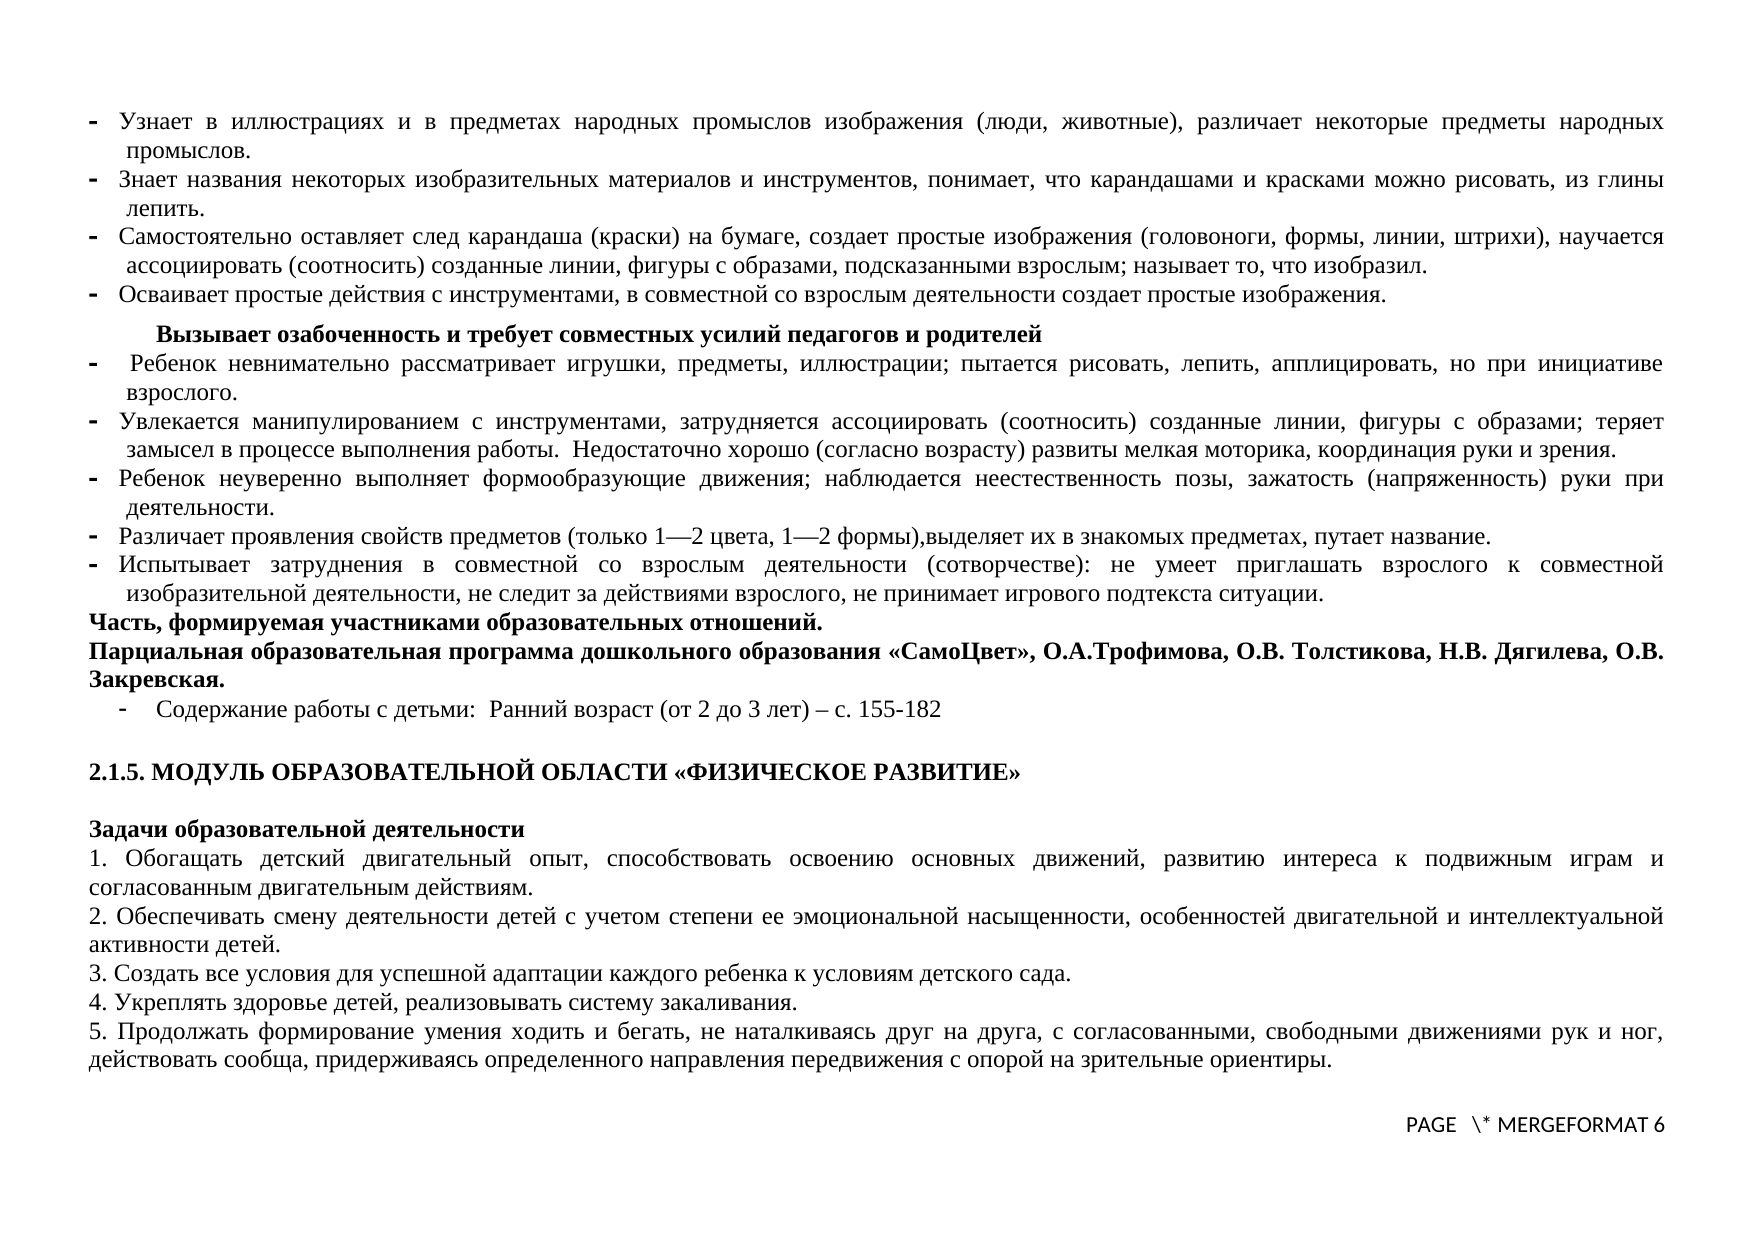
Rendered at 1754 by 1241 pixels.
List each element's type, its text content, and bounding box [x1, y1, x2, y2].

text 1. Обогащать детский двигательный опыт, способствовать освоению основных движений, развитию интереса к подвижным играм и согласованным двигательным действиям. [89, 843, 1665, 901]
text 3. Создать все условия для успешной адаптации каждого ребенка к условиям детского сада. [89, 958, 1665, 987]
text 2. Обеспечивать смену деятельности детей с учетом степени ее эмоциональной насыщенности, особенностей двигательной и интеллектуальной активности детей. [89, 901, 1665, 958]
list Осваивает простые действия с инструментами, в совместной со взрослым деятельности создает простые изображения. [89, 279, 1665, 308]
list Самостоятельно оставляет след карандаша (краски) на бумаге, создает простые изображения (головоноги, формы, линии, штрихи), научается ассоциировать (соотносить) созданные линии, фигуры с образами, подсказанными взрослым; называет то, что изобразил. [89, 221, 1665, 279]
list Ребенок неуверенно выполняет формообразующие движения; наблюдается неестественность позы, зажатость (напряженность) руки при деятельности. [89, 463, 1665, 521]
list Знает названия некоторых изобразительных материалов и инструментов, понимает, что карандашами и красками можно рисовать, из глины лепить. [89, 164, 1665, 221]
list Узнает в иллюстрациях и в предметах народных промыслов изображения (люди, животные), различает некоторые предметы народных промыслов. [89, 106, 1665, 164]
list Ребенок невнимательно рассматривает игрушки, предметы, иллюстрации; пытается рисовать, лепить, апплицировать, но при инициативе взрослого. [89, 348, 1665, 406]
text 4. Укреплять здоровье детей, реализовывать систему закаливания. [89, 987, 1665, 1016]
text Часть, формируемая участниками образовательных отношений. [89, 607, 1665, 636]
text Вызывает озабоченность и требует совместных усилий педагогов и родителей [156, 319, 1665, 348]
list Испытывает затруднения в совместной со взрослым деятельности (сотворчестве): не умеет приглашать взрослого к совместной изобразительной деятельности, не следит за действиями взрослого, не принимает игрового подтекста ситуации. [89, 549, 1665, 607]
text Задачи образовательной деятельности [89, 814, 1665, 843]
text Парциальная образовательная программа дошкольного образования «СамоЦвет», О.А.Трофимова, О.В. Толстикова, Н.В. Дягилева, О.В. Закревская. [89, 636, 1665, 693]
list Увлекается манипулированием с инструментами, затрудняется ассоциировать (соотносить) созданные линии, фигуры с образами; теряет замысел в процессе выполнения работы. Недостаточно хорошо (согласно возрасту) развиты мелкая моторика, координация руки и зрения. [89, 406, 1665, 463]
list Содержание работы с детьми: Ранний возраст (от 2 до 3 лет) – с. 155-182 [118, 694, 1665, 723]
text 5. Продолжать формирование умения ходить и бегать, не наталкиваясь друг на друга, с согласованными, свободными движениями рук и ног, действовать сообща, придерживаясь определенного направления передвижения с опорой на зрительные ориентиры. [89, 1016, 1665, 1073]
list Различает проявления свойств предметов (только 1—2 цвета, 1—2 формы),выделяет их в знакомых предметах, путает название. [89, 521, 1665, 549]
text 2.1.5. МОДУЛЬ ОБРАЗОВАТЕЛЬНОЙ ОБЛАСТИ «ФИЗИЧЕСКОЕ РАЗВИТИЕ» [89, 757, 1665, 785]
